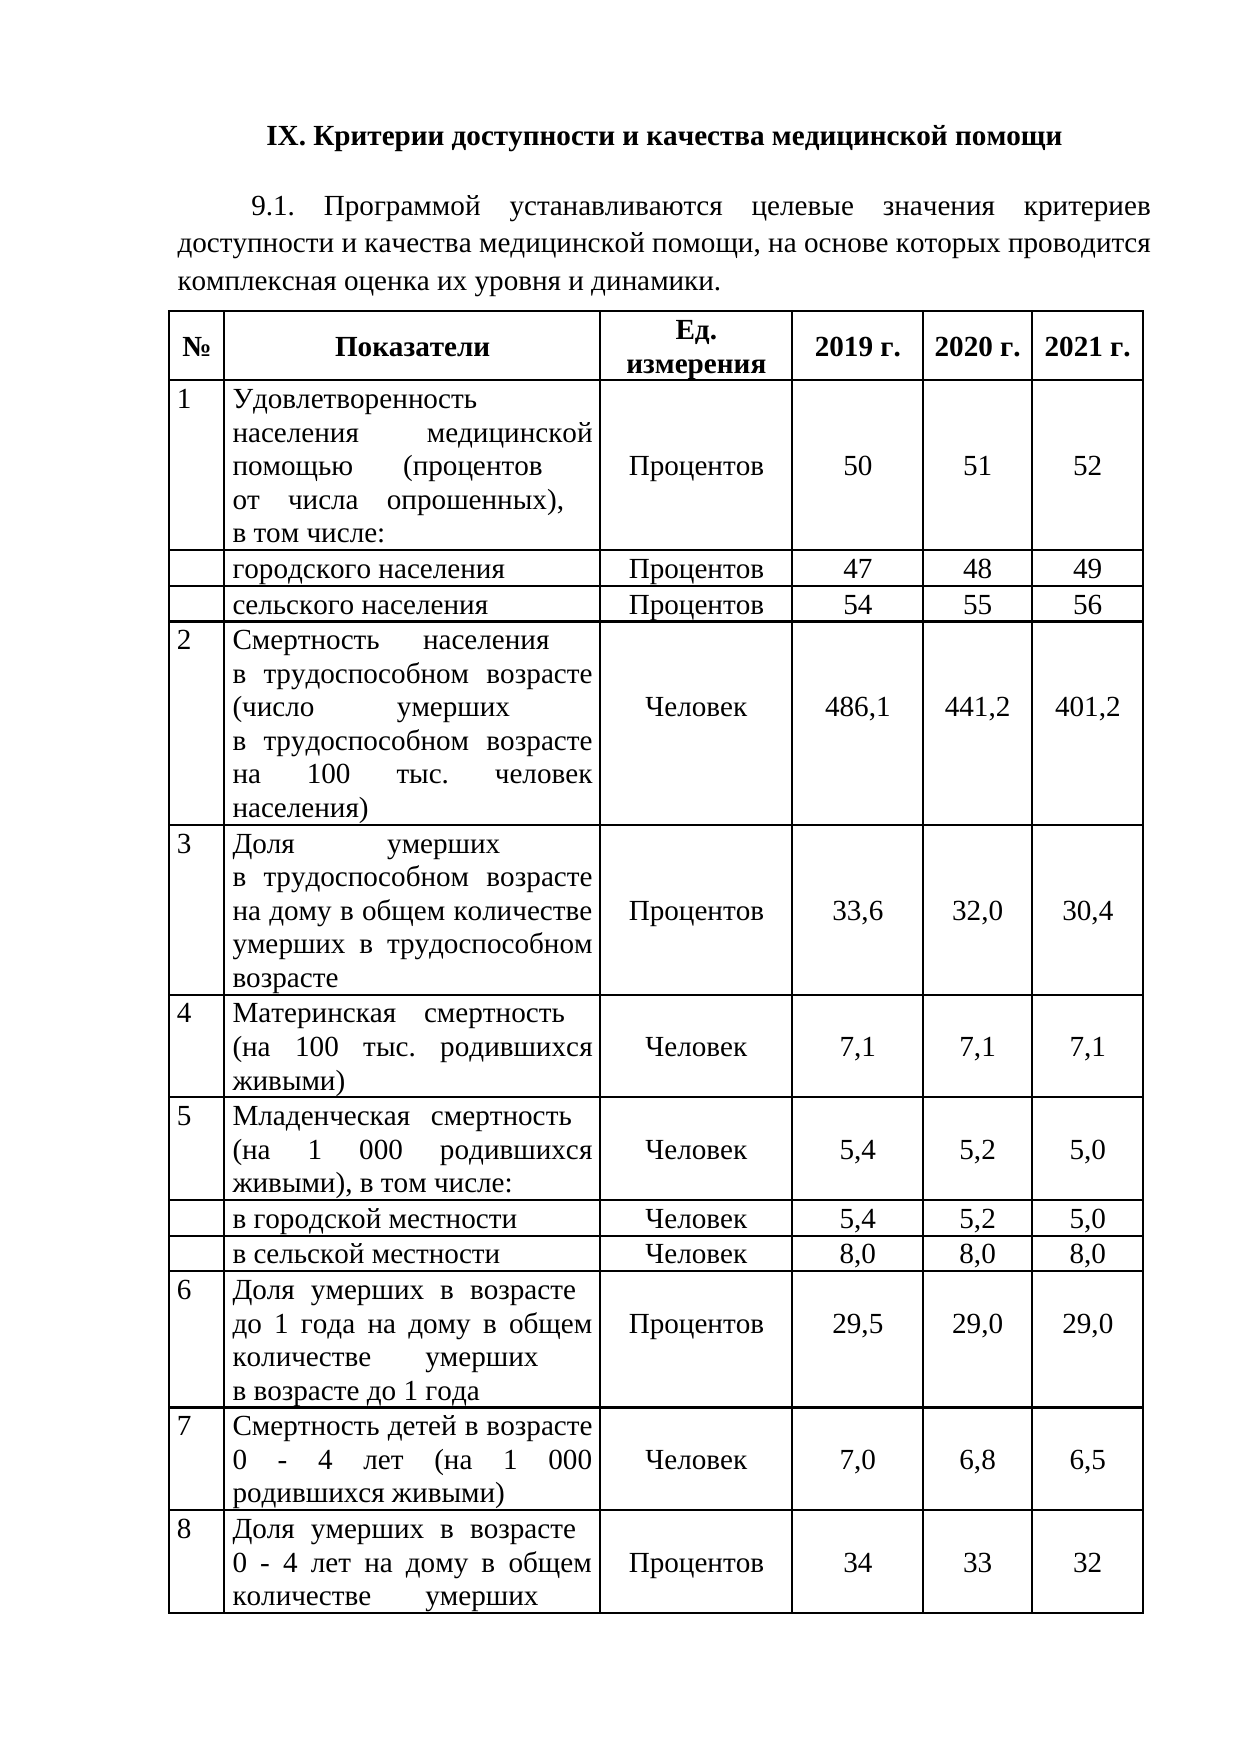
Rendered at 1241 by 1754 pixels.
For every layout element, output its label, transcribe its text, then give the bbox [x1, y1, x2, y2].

table_cell 51 [924, 381, 1031, 549]
table_cell [170, 1237, 223, 1270]
table_cell Человек [601, 1237, 791, 1270]
table_cell 5,4 [793, 1098, 922, 1199]
table_header Ед. измерения [601, 312, 791, 379]
table_cell Смертность детей в возрасте 0 - 4 лет (на 1 000 родившихся живыми) [225, 1409, 599, 1509]
table_cell 7,1 [1033, 996, 1142, 1096]
table_cell Человек [601, 1098, 791, 1199]
table_cell 55 [924, 587, 1031, 620]
table_cell 54 [793, 587, 922, 620]
table_header 2021 г. [1033, 312, 1142, 379]
table_cell 32 [1033, 1511, 1142, 1612]
table_cell 2 [170, 623, 223, 824]
table_cell 52 [1033, 381, 1142, 549]
table_cell 34 [793, 1511, 922, 1612]
table_cell 7,1 [793, 996, 922, 1096]
table_cell 29,0 [1033, 1272, 1142, 1406]
table_cell 7 [170, 1409, 223, 1509]
table_cell [170, 551, 223, 585]
table_cell Человек [601, 623, 791, 824]
table_cell 486,1 [793, 623, 922, 824]
table_cell в городской местности [225, 1201, 599, 1234]
table_header Показатели [225, 312, 599, 379]
text IX. Критерии доступности и качества медицинской помощи [177, 118, 1152, 152]
table_cell 6 [170, 1272, 223, 1406]
table_cell 33,6 [793, 826, 922, 993]
table_cell 29,5 [793, 1272, 922, 1406]
table_cell 5,0 [1033, 1098, 1142, 1199]
table_cell 8 [170, 1511, 223, 1612]
table_cell Смертность населения в трудоспособном возрасте (число умерших в трудоспособном возрасте на 100 тыс. человек населения) [225, 623, 599, 824]
table_cell Процентов [601, 826, 791, 993]
table_cell Человек [601, 1201, 791, 1234]
table_cell Процентов [601, 551, 791, 585]
table_cell 3 [170, 826, 223, 993]
table_header № [170, 312, 223, 379]
table_header 2019 г. [793, 312, 922, 379]
table_cell 32,0 [924, 826, 1031, 993]
table_cell Процентов [601, 1272, 791, 1406]
table_cell 33 [924, 1511, 1031, 1612]
table_cell Человек [601, 996, 791, 1096]
table_cell 6,8 [924, 1409, 1031, 1509]
table_cell Человек [601, 1409, 791, 1509]
table_cell Доля умерших в возрасте до 1 года на дому в общем количестве умерших в возрасте до 1 года [225, 1272, 599, 1406]
table_cell 47 [793, 551, 922, 585]
table_cell 49 [1033, 551, 1142, 585]
table_cell 7,0 [793, 1409, 922, 1509]
table_cell 5 [170, 1098, 223, 1199]
table_cell 4 [170, 996, 223, 1096]
table_cell в сельской местности [225, 1237, 599, 1270]
table_cell 441,2 [924, 623, 1031, 824]
text 9.1. Программой устанавливаются целевые значения критериев доступности и качества медицинской помощи, на основе которых проводится комплексная оценка их уровня и динамики. [177, 185, 1152, 298]
table_cell 8,0 [793, 1237, 922, 1270]
table_cell Младенческая смертность (на 1 000 родившихся живыми), в том числе: [225, 1098, 599, 1199]
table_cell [225, 1511, 599, 1612]
table_cell 5,2 [924, 1201, 1031, 1234]
table_cell 401,2 [1033, 623, 1142, 824]
table_header 2020 г. [924, 312, 1031, 379]
table_cell [170, 1201, 223, 1234]
table_cell 29,0 [924, 1272, 1031, 1406]
table_cell 8,0 [924, 1237, 1031, 1270]
table_cell 50 [793, 381, 922, 549]
table_cell [170, 587, 223, 620]
table_cell Доля умерших в трудоспособном возрасте на дому в общем количестве умерших в трудоспособном возрасте [225, 826, 599, 993]
table_cell Материнская смертность (на 100 тыс. родившихся живыми) [225, 996, 599, 1096]
table_cell 8,0 [1033, 1237, 1142, 1270]
table_cell Процентов [601, 587, 791, 620]
table_cell городского населения [225, 551, 599, 585]
table_cell 48 [924, 551, 1031, 585]
table_cell 5,0 [1033, 1201, 1142, 1234]
table_cell сельского населения [225, 587, 599, 620]
table_cell 1 [170, 381, 223, 549]
table_cell 30,4 [1033, 826, 1142, 993]
table_cell Удовлетворенность населения медицинской помощью (процентов от числа опрошенных), в том числе: [225, 381, 599, 549]
table_cell 5,2 [924, 1098, 1031, 1199]
table_cell 6,5 [1033, 1409, 1142, 1509]
table_cell Процентов [601, 381, 791, 549]
table_cell 7,1 [924, 996, 1031, 1096]
table_cell 5,4 [793, 1201, 922, 1234]
table_cell 56 [1033, 587, 1142, 620]
table_cell Процентов [601, 1511, 791, 1612]
